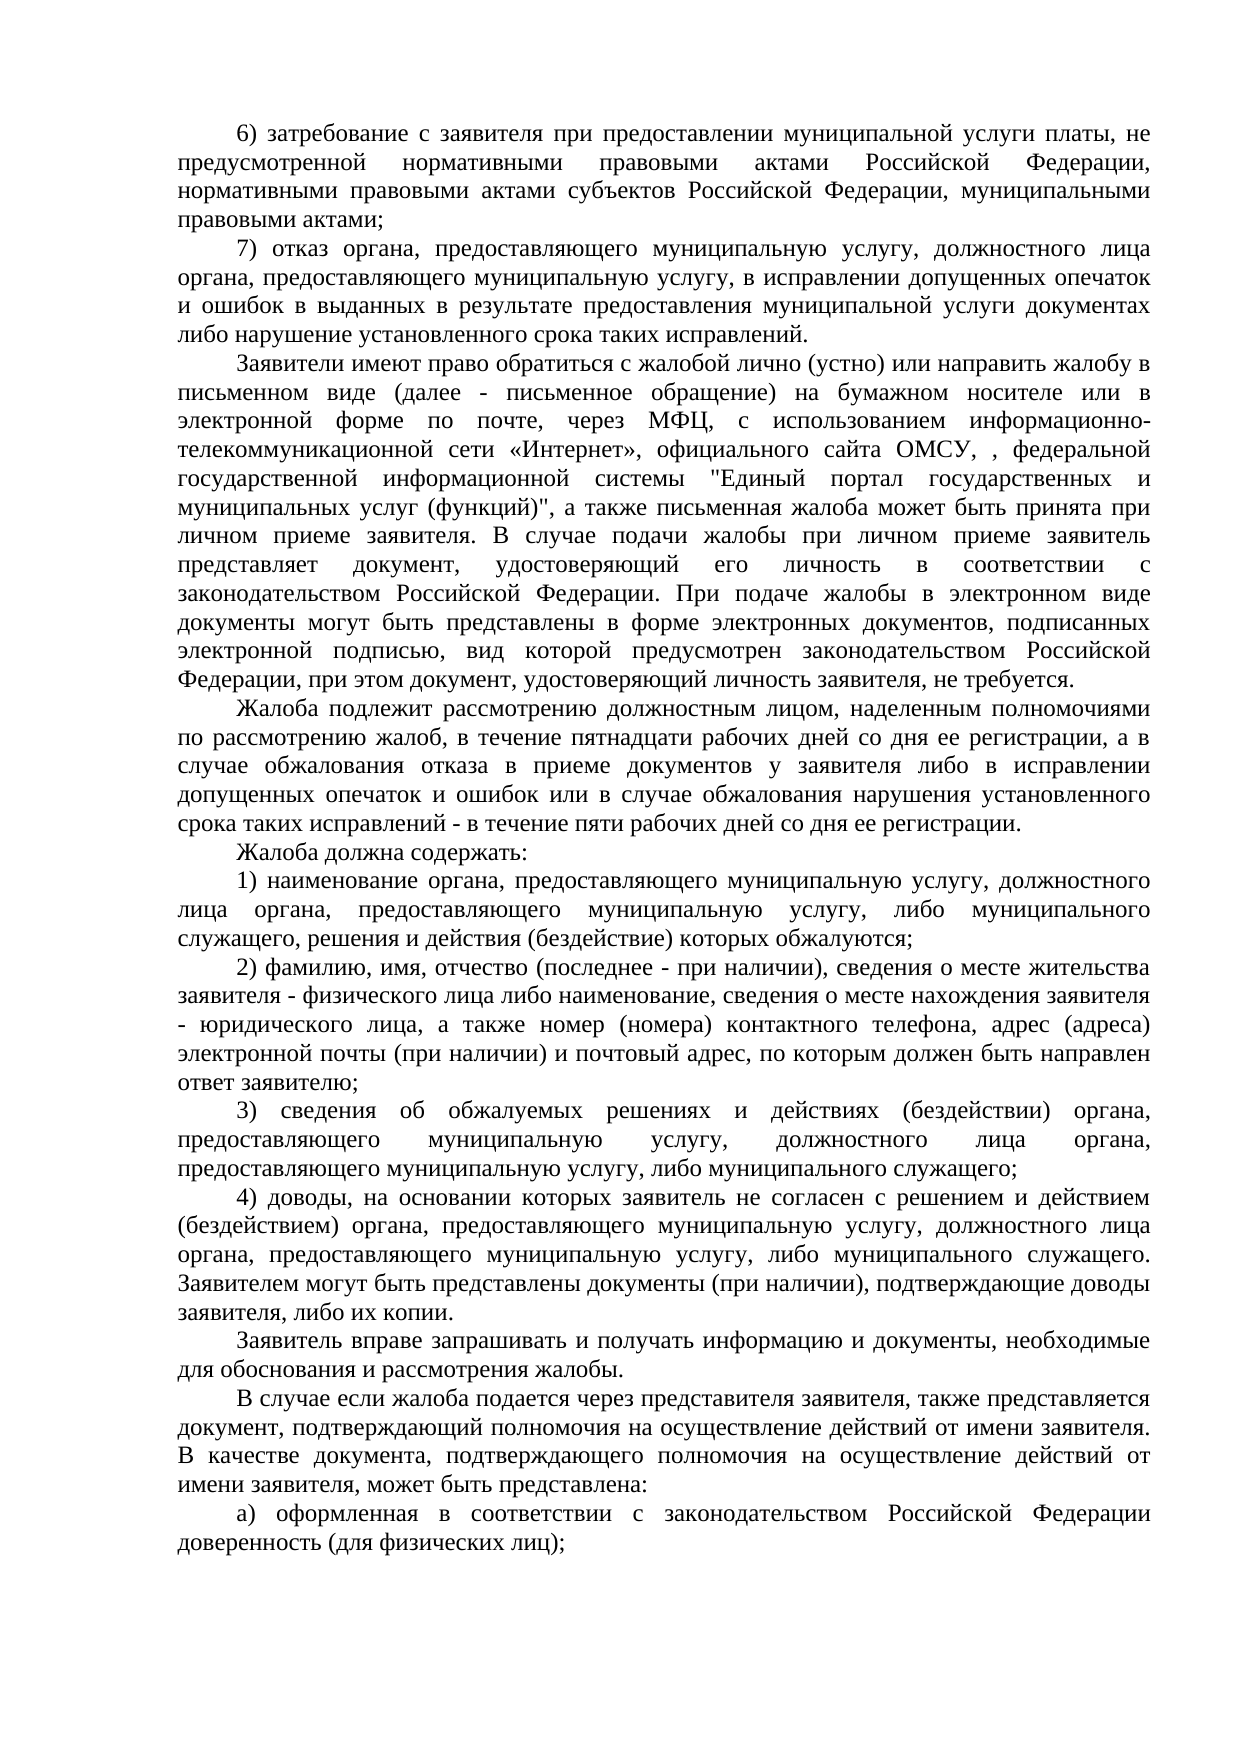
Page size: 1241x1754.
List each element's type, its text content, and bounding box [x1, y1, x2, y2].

text В случае если жалоба подается через представителя заявителя, также представляется документ, подтверждающий полномочия на осуществление действий от имени заявителя. В качестве документа, подтверждающего полномочия на осуществление действий от имени заявителя, может быть представлена: [177, 1383, 1152, 1498]
text 3) сведения об обжалуемых решениях и действиях (бездействии) органа, предоставляющего муниципальную услугу, должностного лица органа, предоставляющего муниципальную услугу, либо муниципального служащего; [177, 1096, 1152, 1182]
text 4) доводы, на основании которых заявитель не согласен с решением и действием (бездействием) органа, предоставляющего муниципальную услугу, должностного лица органа, предоставляющего муниципальную услугу, либо муниципального служащего. Заявителем могут быть представлены документы (при наличии), подтверждающие доводы заявителя, либо их копии. [177, 1182, 1152, 1326]
text 1) наименование органа, предоставляющего муниципальную услугу, должностного лица органа, предоставляющего муниципальную услугу, либо муниципального служащего, решения и действия (бездействие) которых обжалуются; [177, 866, 1152, 952]
text Заявитель вправе запрашивать и получать информацию и документы, необходимые для обоснования и рассмотрения жалобы. [177, 1326, 1152, 1383]
text Заявители имеют право обратиться с жалобой лично (устно) или направить жалобу в письменном виде (далее - письменное обращение) на бумажном носителе или в электронной форме по почте, через МФЦ, с использованием информационно-телекоммуникационной сети «Интернет», официального сайта ОМСУ, , федеральной государственной информационной системы "Единый портал государственных и муниципальных услуг (функций)", а также письменная жалоба может быть принята при личном приеме заявителя. В случае подачи жалобы при личном приеме заявитель представляет документ, удостоверяющий его личность в соответствии с законодательством Российской Федерации. При подаче жалобы в электронном виде документы могут быть представлены в форме электронных документов, подписанных электронной подписью, вид которой предусмотрен законодательством Российской Федерации, при этом документ, удостоверяющий личность заявителя, не требуется. [177, 348, 1152, 693]
text Жалоба подлежит рассмотрению должностным лицом, наделенным полномочиями по рассмотрению жалоб, в течение пятнадцати рабочих дней со дня ее регистрации, а в случае обжалования отказа в приеме документов у заявителя либо в исправлении допущенных опечаток и ошибок или в случае обжалования нарушения установленного срока таких исправлений - в течение пяти рабочих дней со дня ее регистрации. [177, 693, 1152, 837]
text а) оформленная в соответствии с законодательством Российской Федерации доверенность (для физических лиц); [177, 1498, 1152, 1556]
text 6) затребование с заявителя при предоставлении муниципальной услуги платы, не предусмотренной нормативными правовыми актами Российской Федерации, нормативными правовыми актами субъектов Российской Федерации, муниципальными правовыми актами; [177, 118, 1152, 233]
text 2) фамилию, имя, отчество (последнее - при наличии), сведения о месте жительства заявителя - физического лица либо наименование, сведения о месте нахождения заявителя - юридического лица, а также номер (номера) контактного телефона, адрес (адреса) электронной почты (при наличии) и почтовый адрес, по которым должен быть направлен ответ заявителю; [177, 952, 1152, 1096]
text Жалоба должна содержать: [177, 837, 1152, 866]
text 7) отказ органа, предоставляющего муниципальную услугу, должностного лица органа, предоставляющего муниципальную услугу, в исправлении допущенных опечаток и ошибок в выданных в результате предоставления муниципальной услуги документах либо нарушение установленного срока таких исправлений. [177, 233, 1152, 348]
